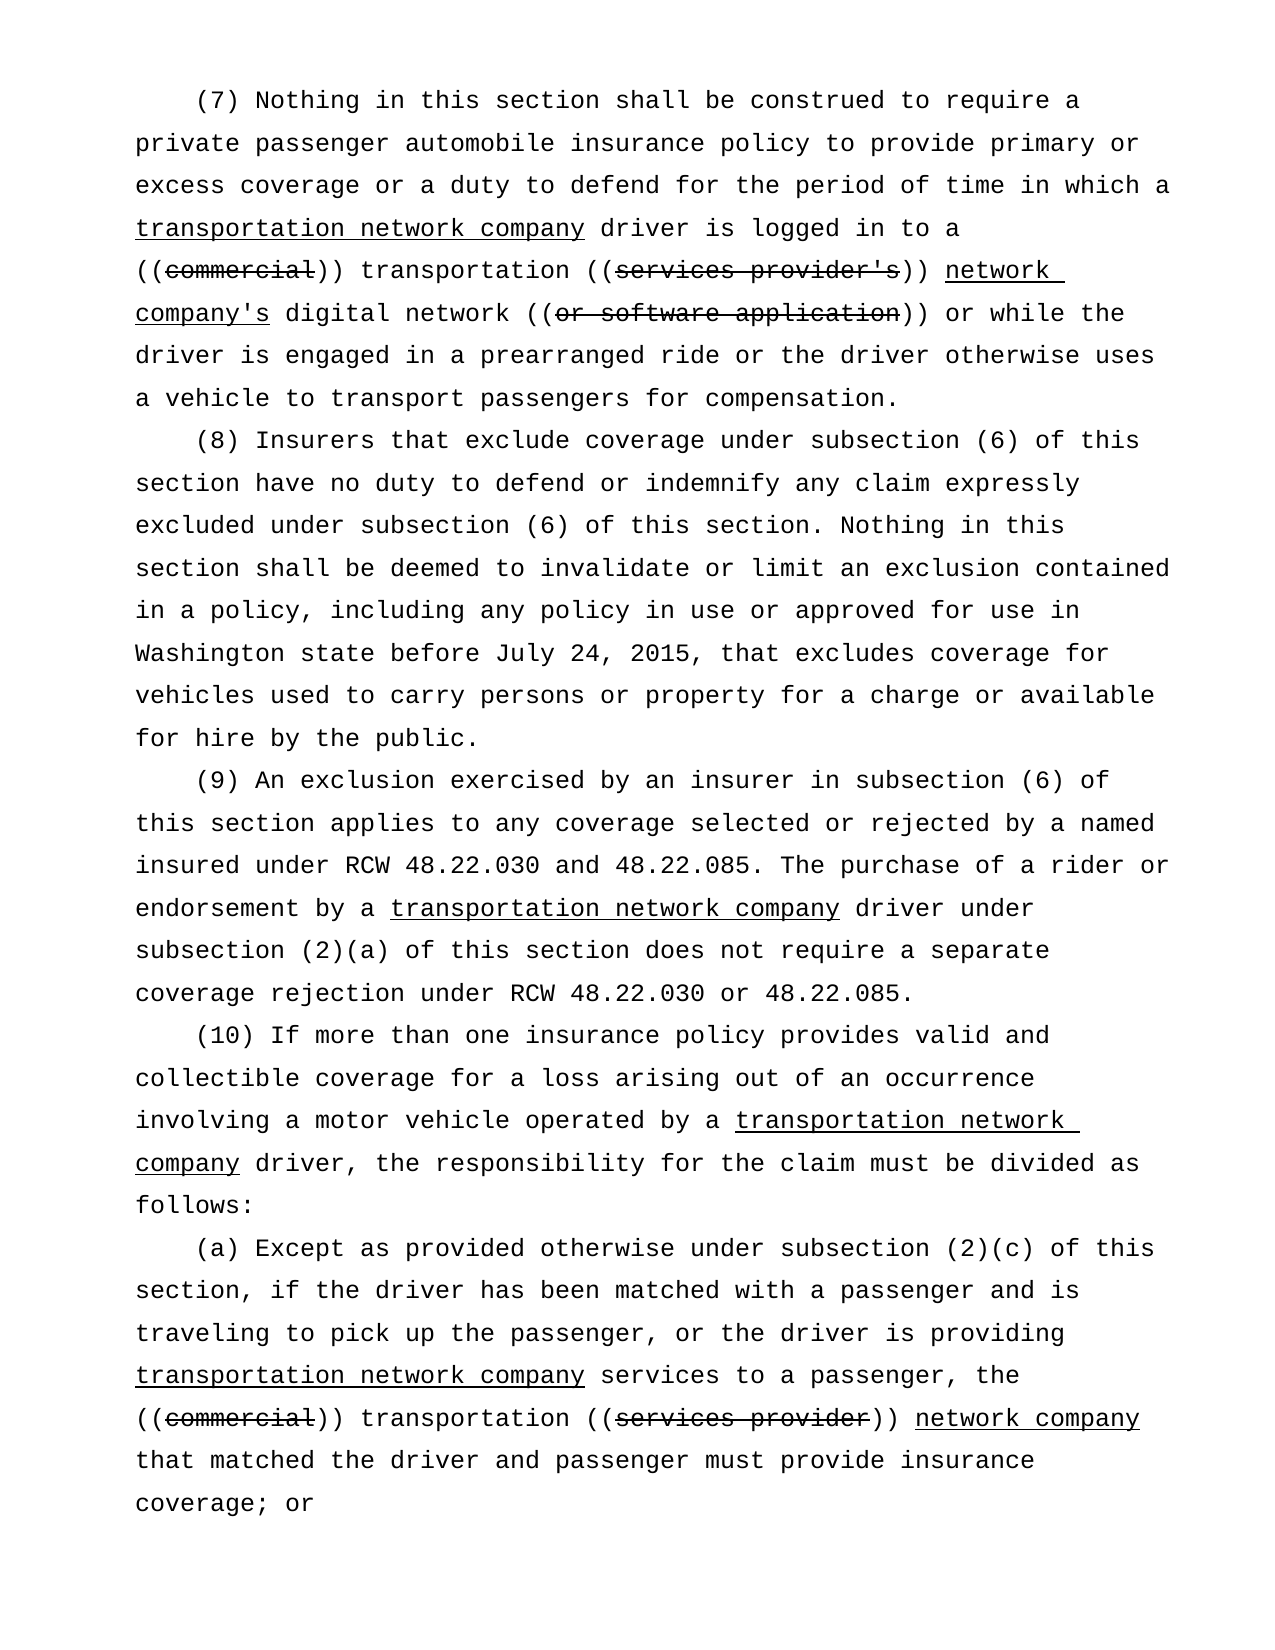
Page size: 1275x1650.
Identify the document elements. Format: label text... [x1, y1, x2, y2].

text (10) If more than one insurance policy provides valid and collectible coverage for a loss arising out of an occurrence involving a motor vehicle operated by a transportation network company driver, the responsibility for the claim must be divided as follows: [135, 1010, 1170, 1222]
text (7) Nothing in this section shall be construed to require a private passenger automobile insurance policy to provide primary or excess coverage or a duty to defend for the period of time in which a transportation network company driver is logged in to a ((commercial)) transportation ((services provider's)) network company's digital network ((or software application)) or while the driver is engaged in a prearranged ride or the driver otherwise uses a vehicle to transport passengers for compensation. [135, 75, 1170, 415]
text (9) An exclusion exercised by an insurer in subsection (6) of this section applies to any coverage selected or rejected by a named insured under RCW 48.22.030 and 48.22.085. The purchase of a rider or endorsement by a transportation network company driver under subsection (2)(a) of this section does not require a separate coverage rejection under RCW 48.22.030 or 48.22.085. [135, 755, 1170, 1010]
text (8) Insurers that exclude coverage under subsection (6) of this section have no duty to defend or indemnify any claim expressly excluded under subsection (6) of this section. Nothing in this section shall be deemed to invalidate or limit an exclusion contained in a policy, including any policy in use or approved for use in Washington state before July 24, 2015, that excludes coverage for vehicles used to carry persons or property for a charge or available for hire by the public. [135, 415, 1170, 755]
text (a) Except as provided otherwise under subsection (2)(c) of this section, if the driver has been matched with a passenger and is traveling to pick up the passenger, or the driver is providing transportation network company services to a passenger, the ((commercial)) transportation ((services provider)) network company that matched the driver and passenger must provide insurance coverage; or [135, 1222, 1170, 1520]
